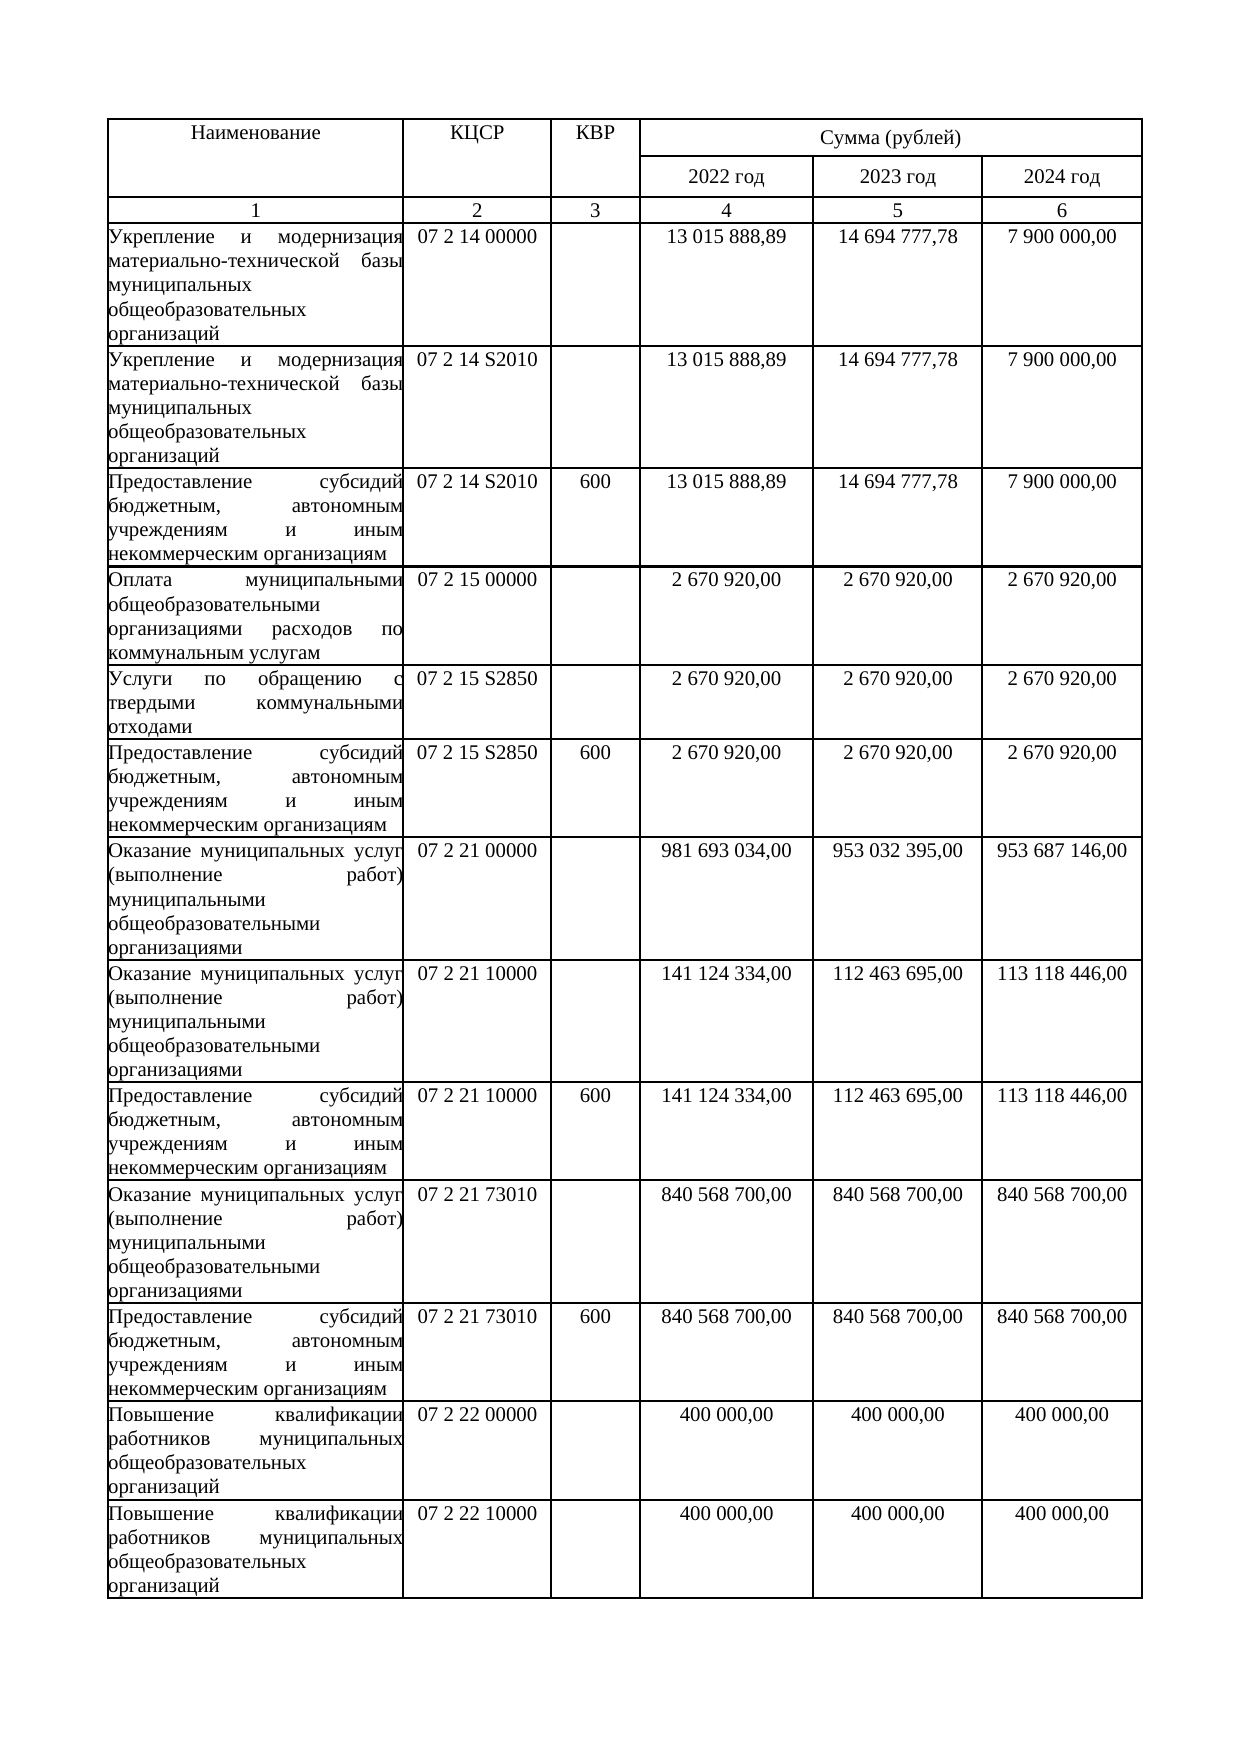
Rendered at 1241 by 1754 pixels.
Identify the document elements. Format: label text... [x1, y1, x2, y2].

table_cell 14 694 777,78 [814, 224, 981, 344]
table_header КЦСР [404, 120, 550, 196]
table_cell 840 568 700,00 [983, 1181, 1141, 1302]
table_cell 07 2 15 S2850 [404, 740, 550, 836]
table_cell [552, 347, 639, 467]
table_cell Повышение квалификации работников муниципальных общеобразовательных организаций [109, 1501, 402, 1597]
table_cell 112 463 695,00 [814, 1083, 981, 1179]
table_cell 7 900 000,00 [983, 469, 1141, 565]
table_cell 2 670 920,00 [641, 568, 812, 664]
table_cell 07 2 22 00000 [404, 1402, 550, 1498]
table_cell 2 670 920,00 [983, 666, 1141, 738]
table_cell 400 000,00 [641, 1501, 812, 1597]
table_cell 112 463 695,00 [814, 961, 981, 1081]
table_cell 600 [552, 1304, 639, 1400]
table_cell 07 2 21 10000 [404, 961, 550, 1081]
table_cell 4 [641, 198, 812, 222]
table_cell [552, 961, 639, 1081]
table_cell [552, 1501, 639, 1597]
table_cell 840 568 700,00 [814, 1304, 981, 1400]
table_cell 7 900 000,00 [983, 224, 1141, 344]
table_cell 400 000,00 [814, 1501, 981, 1597]
table_cell 2 670 920,00 [983, 740, 1141, 836]
table_cell 600 [552, 740, 639, 836]
table_cell 07 2 21 00000 [404, 838, 550, 959]
table_cell 2022 год [641, 157, 812, 196]
table_cell 400 000,00 [983, 1402, 1141, 1498]
table_cell Повышение квалификации работников муниципальных общеобразовательных организаций [109, 1402, 402, 1498]
table_cell 600 [552, 469, 639, 565]
table_cell 6 [983, 198, 1141, 222]
table_cell 2 670 920,00 [641, 740, 812, 836]
table_cell Укрепление и модернизация материально-технической базы муниципальных общеобразовательных организаций [109, 224, 402, 344]
table_cell 840 568 700,00 [814, 1181, 981, 1302]
table_cell 5 [814, 198, 981, 222]
table_cell 840 568 700,00 [983, 1304, 1141, 1400]
table_cell Оплата муниципальными общеобразовательными организациями расходов по коммунальным услугам [109, 568, 402, 664]
table_cell 2 670 920,00 [814, 568, 981, 664]
table_cell 953 687 146,00 [983, 838, 1141, 959]
table_cell 14 694 777,78 [814, 347, 981, 467]
table_cell 07 2 15 S2850 [404, 666, 550, 738]
table_cell 113 118 446,00 [983, 961, 1141, 1081]
table_cell 13 015 888,89 [641, 347, 812, 467]
table_cell Предоставление субсидий бюджетным, автономным учреждениям и иным некоммерческим организациям [109, 469, 402, 565]
table_cell 840 568 700,00 [641, 1181, 812, 1302]
table_cell Предоставление субсидий бюджетным, автономным учреждениям и иным некоммерческим организациям [109, 1304, 402, 1400]
table_header Наименование [109, 120, 402, 196]
table_cell [552, 568, 639, 664]
table_cell [552, 666, 639, 738]
table_cell 13 015 888,89 [641, 469, 812, 565]
table_cell [552, 224, 639, 344]
table_cell 07 2 21 73010 [404, 1181, 550, 1302]
table_cell 141 124 334,00 [641, 1083, 812, 1179]
table_cell 07 2 14 S2010 [404, 347, 550, 467]
table_cell 07 2 21 10000 [404, 1083, 550, 1179]
table_cell 07 2 22 10000 [404, 1501, 550, 1597]
table_cell 2 670 920,00 [983, 568, 1141, 664]
table_cell Услуги по обращению с твердыми коммунальными отходами [109, 666, 402, 738]
table_cell [552, 1181, 639, 1302]
table_cell 3 [552, 198, 639, 222]
table_cell 400 000,00 [641, 1402, 812, 1498]
table_cell 1 [109, 198, 402, 222]
table_cell 141 124 334,00 [641, 961, 812, 1081]
table_cell 600 [552, 1083, 639, 1179]
table_cell Оказание муниципальных услуг (выполнение работ) муниципальными общеобразовательными организациями [109, 838, 402, 959]
table_cell 2 670 920,00 [814, 666, 981, 738]
table_cell 2023 год [814, 157, 981, 196]
table_cell 113 118 446,00 [983, 1083, 1141, 1179]
table_cell 953 032 395,00 [814, 838, 981, 959]
table_cell Предоставление субсидий бюджетным, автономным учреждениям и иным некоммерческим организациям [109, 1083, 402, 1179]
table_cell 07 2 21 73010 [404, 1304, 550, 1400]
table_cell 07 2 15 00000 [404, 568, 550, 664]
table_cell 400 000,00 [983, 1501, 1141, 1597]
table_cell Оказание муниципальных услуг (выполнение работ) муниципальными общеобразовательными организациями [109, 1181, 402, 1302]
table_cell 7 900 000,00 [983, 347, 1141, 467]
table_cell 2024 год [983, 157, 1141, 196]
table_header Сумма (рублей) [641, 120, 1141, 154]
table_cell 840 568 700,00 [641, 1304, 812, 1400]
table_cell 14 694 777,78 [814, 469, 981, 565]
table_cell 13 015 888,89 [641, 224, 812, 344]
table_cell 400 000,00 [814, 1402, 981, 1498]
table_cell 2 [404, 198, 550, 222]
table_cell 2 670 920,00 [814, 740, 981, 836]
table_cell Предоставление субсидий бюджетным, автономным учреждениям и иным некоммерческим организациям [109, 740, 402, 836]
table_cell 2 670 920,00 [641, 666, 812, 738]
table_cell Оказание муниципальных услуг (выполнение работ) муниципальными общеобразовательными организациями [109, 961, 402, 1081]
table_cell [552, 1402, 639, 1498]
table_cell 981 693 034,00 [641, 838, 812, 959]
table_cell Укрепление и модернизация материально-технической базы муниципальных общеобразовательных организаций [109, 347, 402, 467]
table_cell [552, 838, 639, 959]
table_cell 07 2 14 00000 [404, 224, 550, 344]
table_cell 07 2 14 S2010 [404, 469, 550, 565]
table_header КВР [552, 120, 639, 196]
